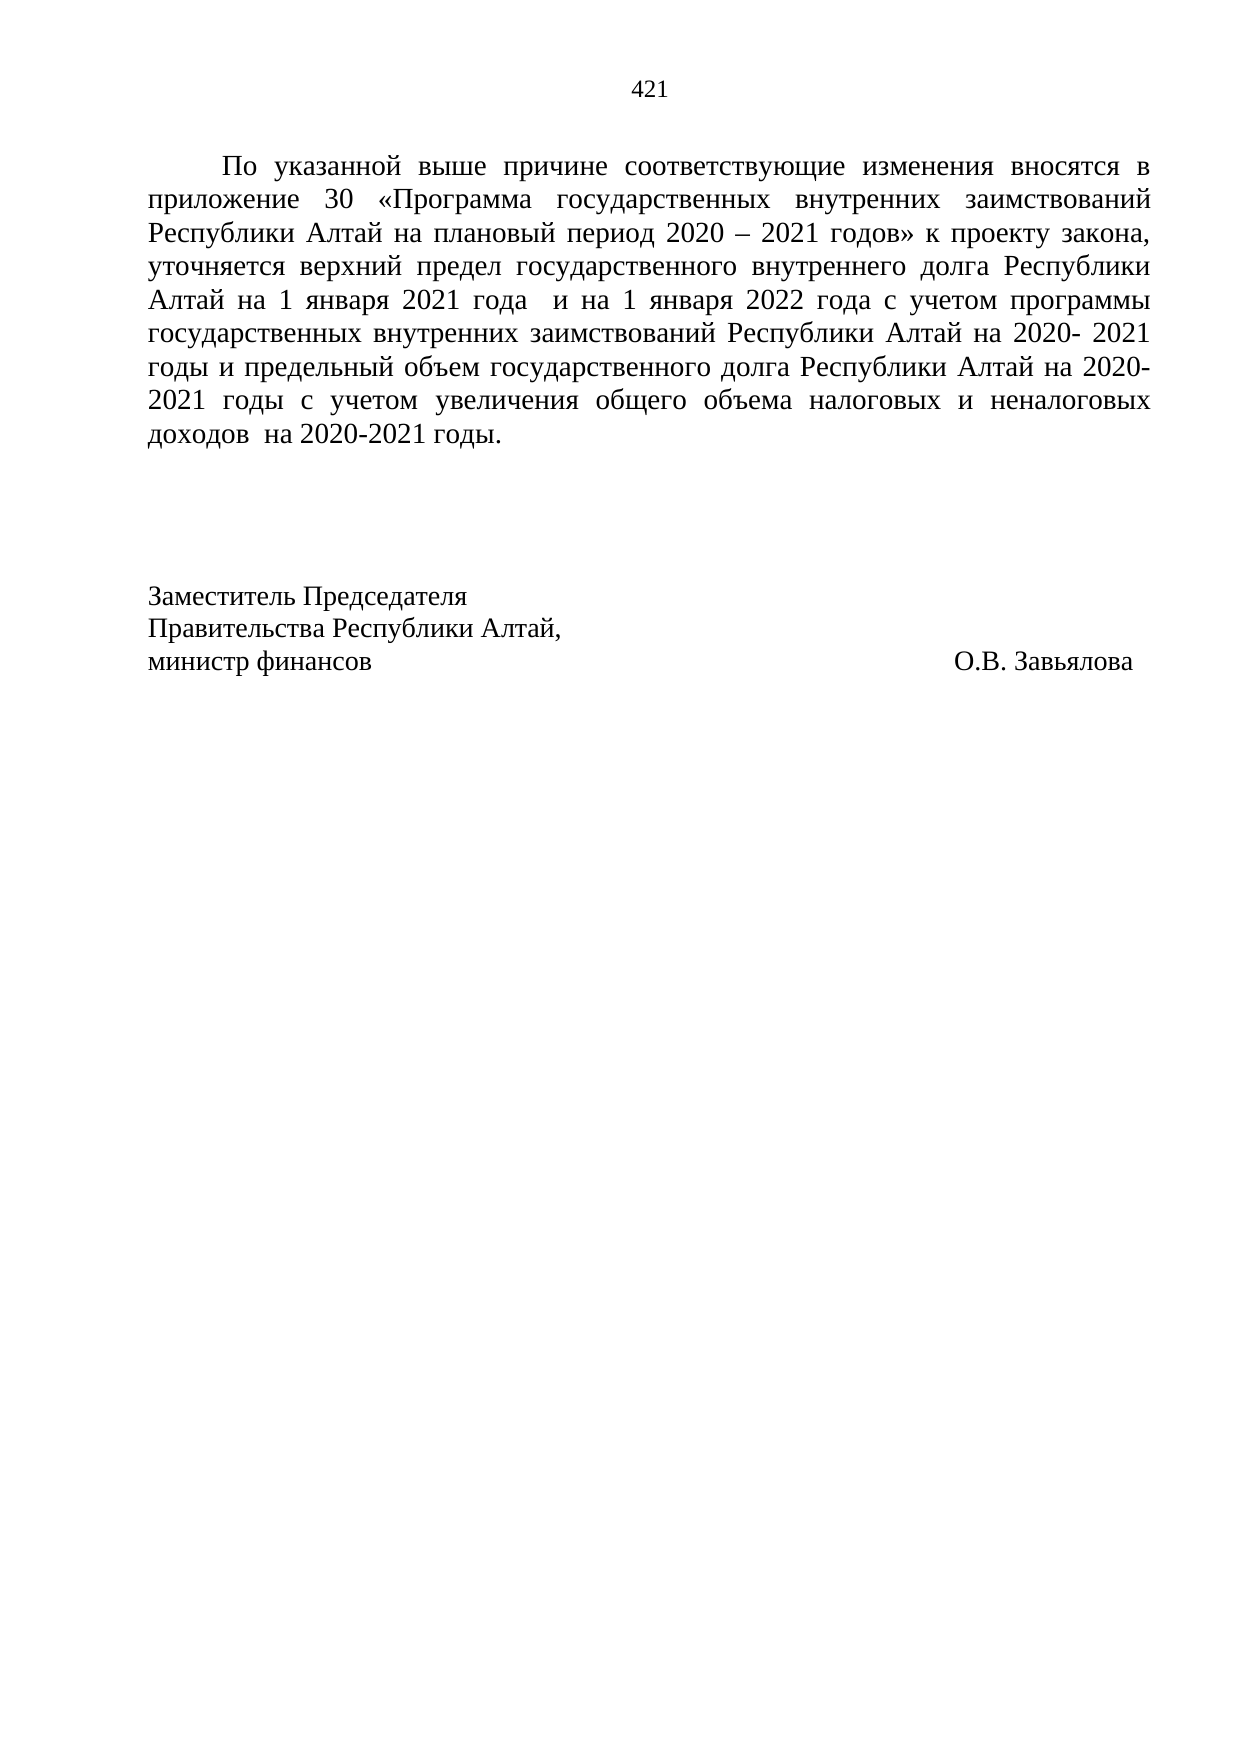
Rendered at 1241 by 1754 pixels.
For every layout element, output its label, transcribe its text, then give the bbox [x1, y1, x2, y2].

text Правительства Республики Алтай, [148, 612, 1152, 644]
text По указанной выше причине соответствующие изменения вносятся в приложение 30 «Программа государственных внутренних заимствований Республики Алтай на плановый период 2020 – 2021 годов» к проекту закона, уточняется верхний предел государственного внутреннего долга Республики Алтай на 1 января 2021 года и на 1 января 2022 года с учетом программы государственных внутренних заимствований Республики Алтай на 2020- 2021 годы и предельный объем государственного долга Республики Алтай на 2020-2021 годы с учетом увеличения общего объема налоговых и неналоговых доходов на 2020-2021 годы. [148, 148, 1152, 449]
text министр финансов О.В. Завьялова [148, 644, 1152, 676]
text Заместитель Председателя [148, 579, 1152, 612]
